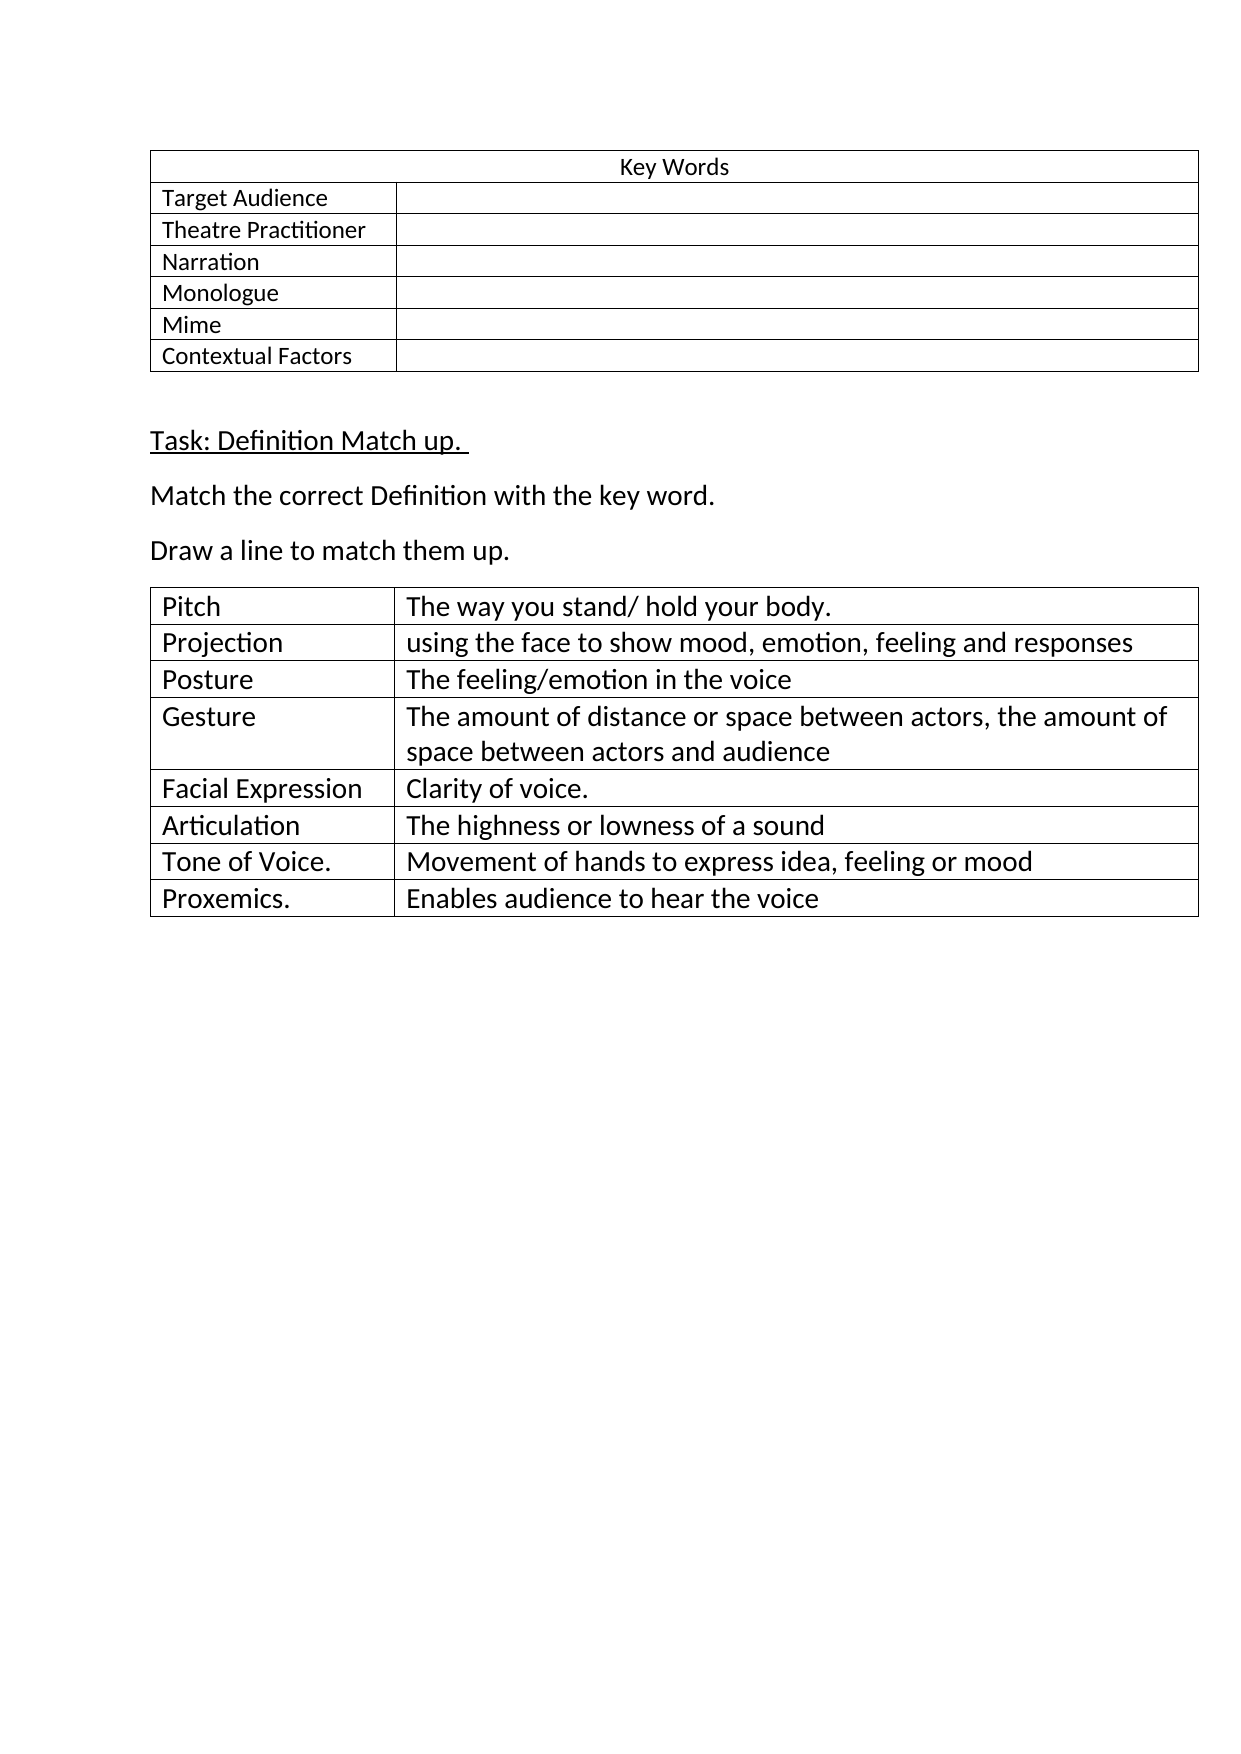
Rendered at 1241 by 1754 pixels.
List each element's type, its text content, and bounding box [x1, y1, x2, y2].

table_cell Movement of hands to express idea, feeling or mood [395, 844, 1198, 879]
table_cell Contextual Factors [151, 340, 396, 371]
table_cell Facial Expression [151, 770, 394, 806]
table_cell The highness or lowness of a sound [395, 807, 1198, 842]
table_header Key Words [151, 151, 1198, 182]
table_header The way you stand/ hold your body. [395, 588, 1198, 623]
table_cell [397, 277, 1198, 308]
text Match the correct Definition with the key word. [150, 477, 1090, 512]
table_cell The feeling/emotion in the voice [395, 661, 1198, 697]
table_cell Clarity of voice. [395, 770, 1198, 806]
table_cell [397, 183, 1198, 213]
table_cell [397, 246, 1198, 276]
table_cell [397, 309, 1198, 339]
table_cell Projection [151, 625, 394, 660]
table_cell Gesture [151, 698, 394, 769]
table_header Pitch [151, 588, 394, 623]
table_cell Monologue [151, 277, 396, 308]
table_cell Proxemics. [151, 880, 394, 916]
table_cell Articulation [151, 807, 394, 842]
table_cell Theatre Practitioner [151, 214, 396, 245]
text Task: Definition Match up. [150, 422, 1090, 457]
table_cell Target Audience [151, 183, 396, 213]
text Draw a line to match them up. [150, 532, 1090, 567]
table_cell The amount of distance or space between actors, the amount of space between actors and audience [395, 698, 1198, 769]
table_cell using the face to show mood, emotion, feeling and responses [395, 625, 1198, 660]
table_cell [397, 214, 1198, 245]
table_cell Mime [151, 309, 396, 339]
table_cell Tone of Voice. [151, 844, 394, 879]
table_cell Posture [151, 661, 394, 697]
table_cell Enables audience to hear the voice [395, 880, 1198, 916]
table_cell Narration [151, 246, 396, 276]
table_cell [397, 340, 1198, 371]
